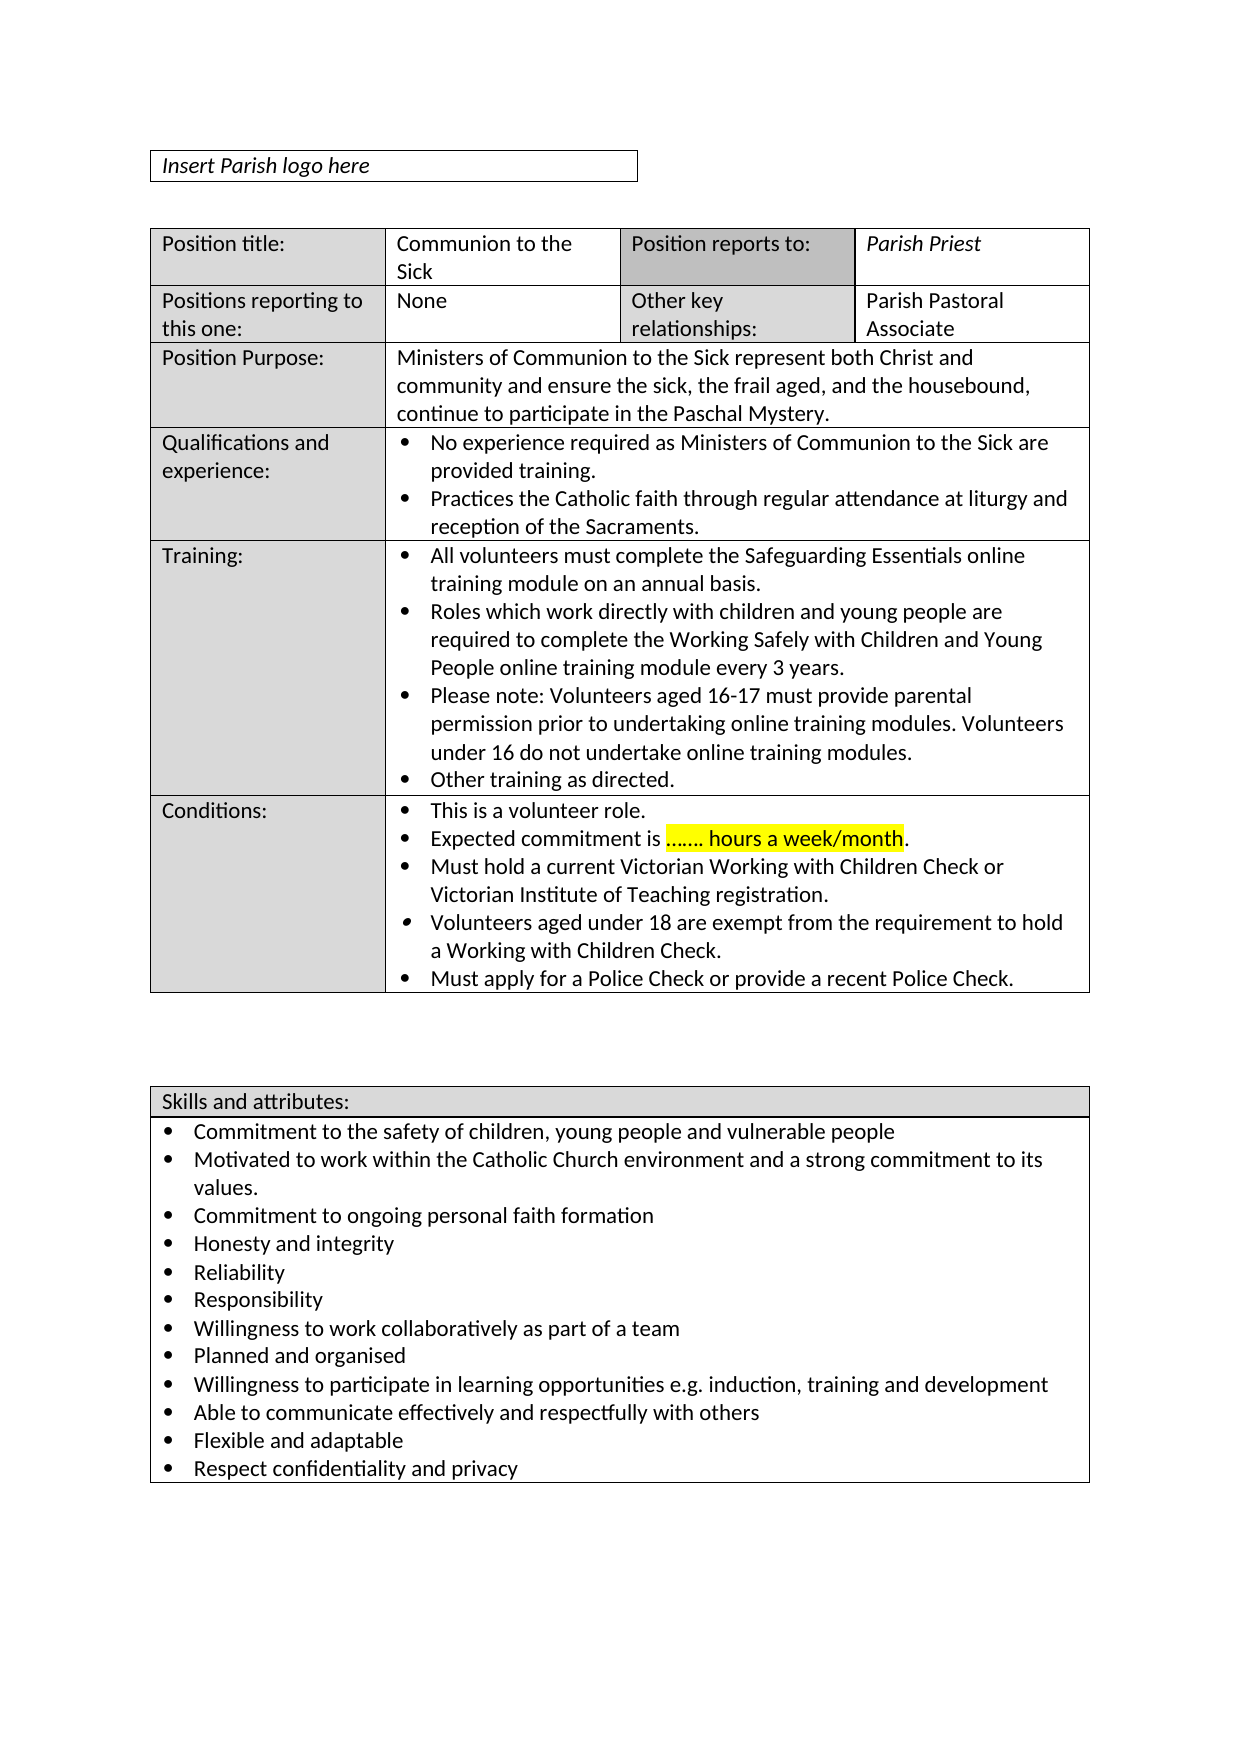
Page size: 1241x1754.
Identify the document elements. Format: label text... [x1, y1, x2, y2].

table_header Communion to the Sick [386, 229, 620, 285]
table_cell This is a volunteer role. Expected commitment is ……. hours a week/month. Must hold a current Victorian Working with Children Check or Victorian Institute of Teaching registration. Volunteers aged under 18 are exempt from the requirement to hold a Working with Children Check. Must apply for a Police Check or provide a recent Police Check. [386, 796, 1089, 992]
table_header Parish Priest [856, 229, 1089, 285]
table_header Skills and attributes: [151, 1087, 1089, 1116]
table_cell Ministers of Communion to the Sick represent both Christ and community and ensure the sick, the frail aged, and the housebound, continue to participate in the Paschal Mystery. [386, 343, 1089, 427]
table_header Insert Parish logo here [151, 151, 637, 181]
table_header Position title: [151, 229, 385, 285]
table_cell None [386, 286, 620, 342]
table_cell All volunteers must complete the Safeguarding Essentials online training module on an annual basis. Roles which work directly with children and young people are required to complete the Working Safely with Children and Young People online training module every 3 years. Please note: Volunteers aged 16-17 must provide parental permission prior to undertaking online training modules. Volunteers under 16 do not undertake online training modules. Other training as directed. [386, 541, 1089, 795]
table_cell Commitment to the safety of children, young people and vulnerable people Motivated to work within the Catholic Church environment and a strong commitment to its values. Commitment to ongoing personal faith formation Honesty and integrity Reliability Responsibility Willingness to work collaboratively as part of a team Planned and organised Willingness to participate in learning opportunities e.g. induction, training and development Able to communicate effectively and respectfully with others Flexible and adaptable Respect confidentiality and privacy [151, 1118, 1089, 1482]
table_cell Qualifications and experience: [151, 428, 385, 540]
table_cell Positions reporting to this one: [151, 286, 385, 342]
table_cell Conditions: [151, 796, 385, 992]
table_header Position reports to: [621, 229, 854, 285]
table_cell No experience required as Ministers of Communion to the Sick are provided training. Practices the Catholic faith through regular attendance at liturgy and reception of the Sacraments. [386, 428, 1089, 540]
table_cell Training: [151, 541, 385, 795]
table_cell Position Purpose: [151, 343, 385, 427]
table_cell Parish Pastoral Associate [856, 286, 1089, 342]
table_cell Other key relationships: [621, 286, 854, 342]
